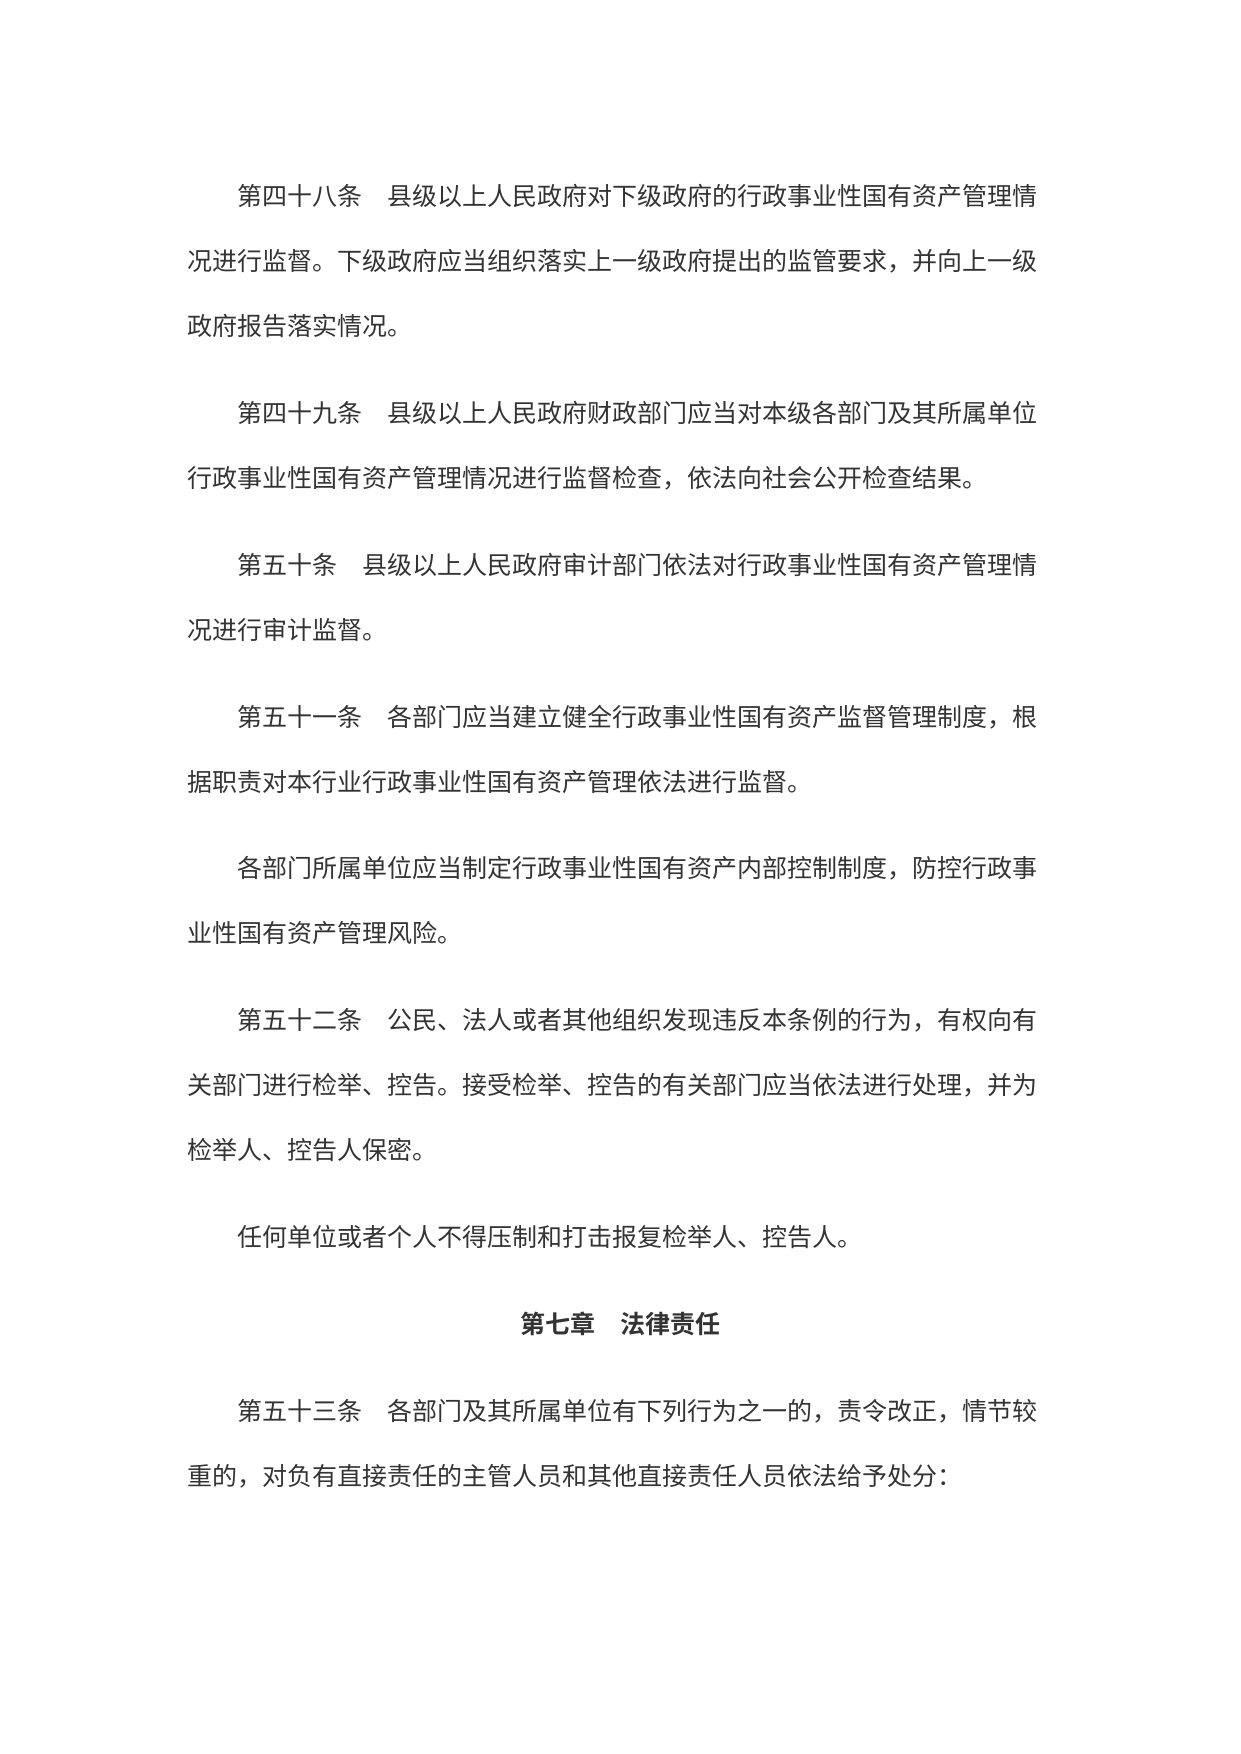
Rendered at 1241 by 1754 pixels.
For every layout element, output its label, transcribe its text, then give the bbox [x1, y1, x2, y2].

text 第五十条 县级以上人民政府审计部门依法对行政事业性国有资产管理情况进行审计监督。 [187, 531, 1053, 661]
text 第五十一条 各部门应当建立健全行政事业性国有资产监督管理制度，根据职责对本行业行政事业性国有资产管理依法进行监督。 [187, 683, 1053, 813]
text 第五十三条 各部门及其所属单位有下列行为之一的，责令改正，情节较重的，对负有直接责任的主管人员和其他直接责任人员依法给予处分： [187, 1377, 1053, 1507]
text 第五十二条 公民、法人或者其他组织发现违反本条例的行为，有权向有关部门进行检举、控告。接受检举、控告的有关部门应当依法进行处理，并为检举人、控告人保密。 [187, 986, 1053, 1181]
text 任何单位或者个人不得压制和打击报复检举人、控告人。 [187, 1203, 1053, 1268]
text 第四十八条 县级以上人民政府对下级政府的行政事业性国有资产管理情况进行监督。下级政府应当组织落实上一级政府提出的监管要求，并向上一级政府报告落实情况。 [187, 162, 1053, 357]
text 各部门所属单位应当制定行政事业性国有资产内部控制制度，防控行政事业性国有资产管理风险。 [187, 834, 1053, 964]
text 第四十九条 县级以上人民政府财政部门应当对本级各部门及其所属单位行政事业性国有资产管理情况进行监督检查，依法向社会公开检查结果。 [187, 379, 1053, 509]
text 第七章 法律责任 [187, 1290, 1053, 1355]
